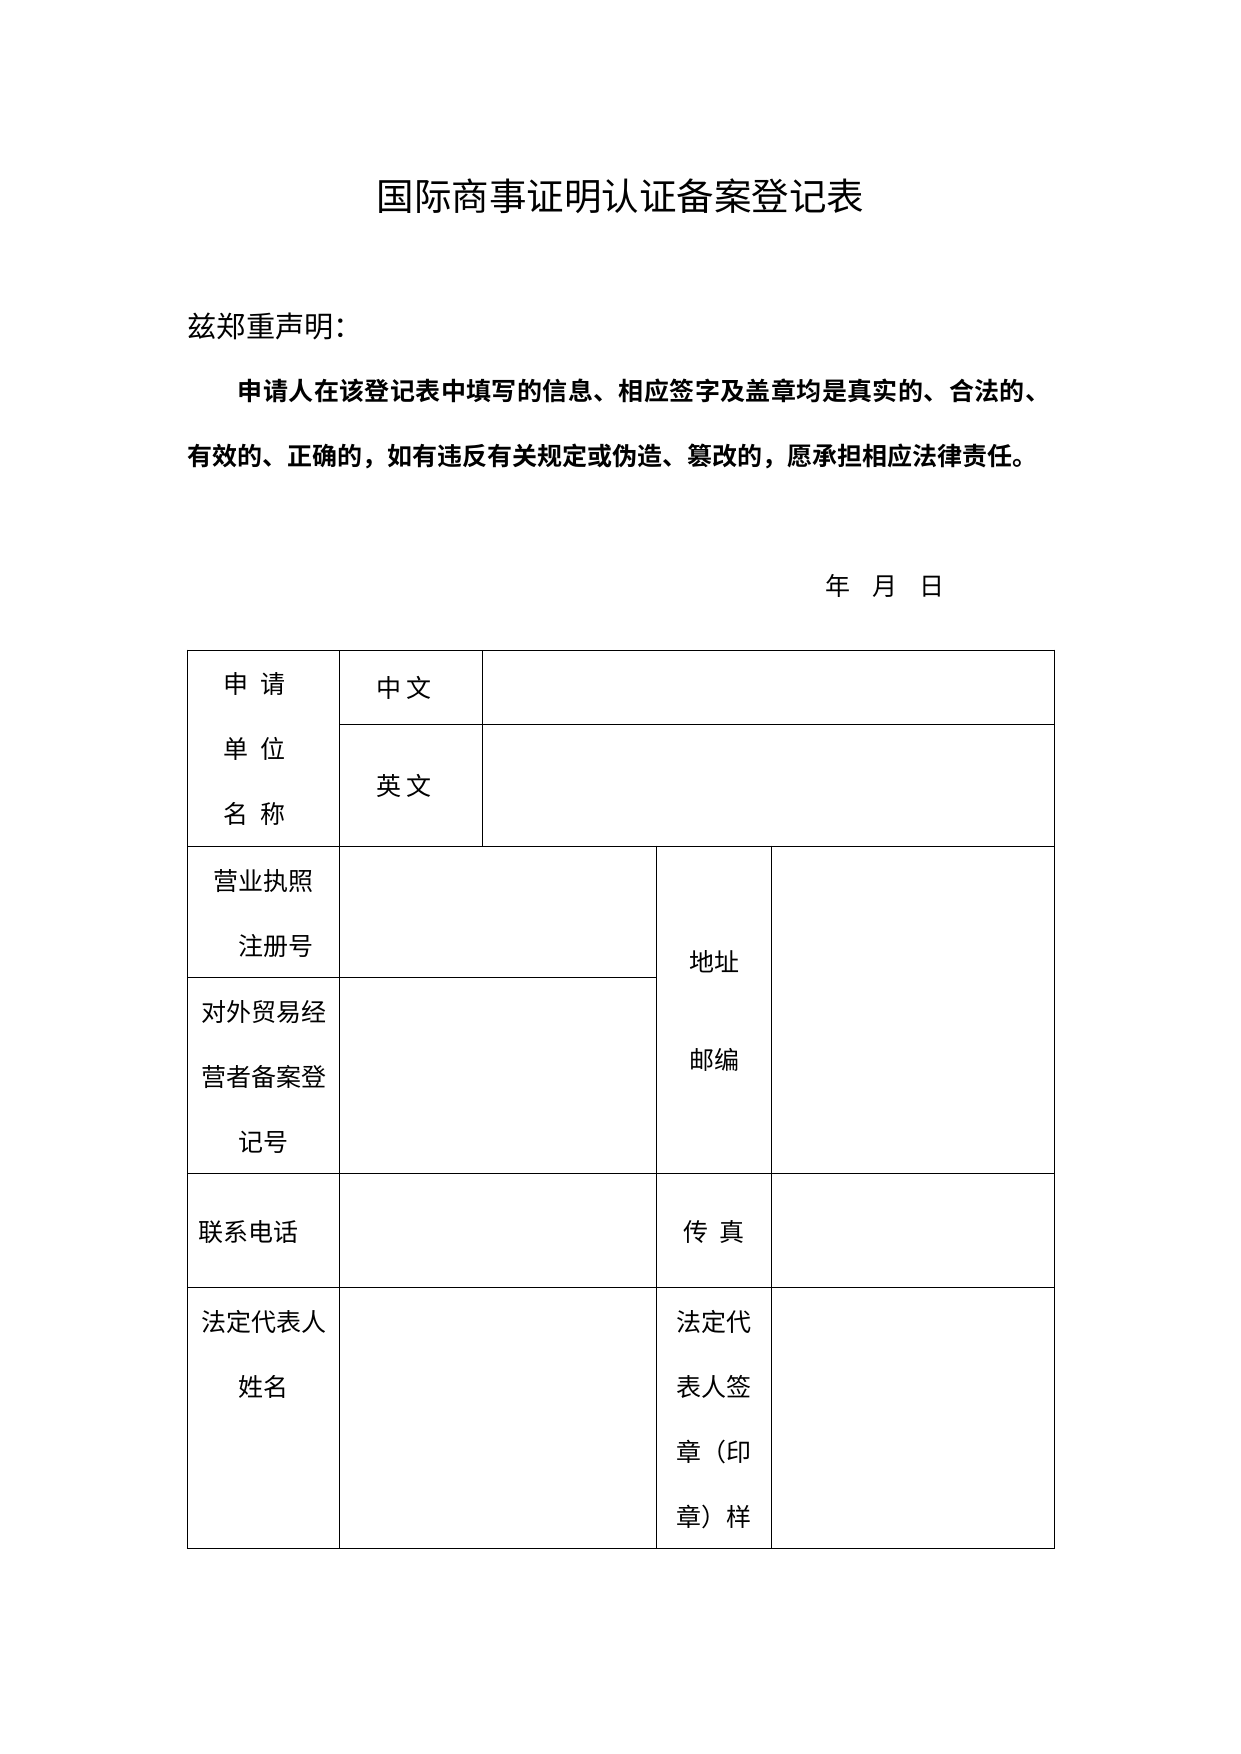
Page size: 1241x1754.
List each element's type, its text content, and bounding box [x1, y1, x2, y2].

table_cell 地址 邮编 [657, 847, 771, 1173]
text 兹郑重声明： [187, 292, 1053, 357]
table_cell 对外贸易经营者备案登记号 [188, 978, 339, 1173]
table_cell [772, 847, 1054, 1173]
table_header 申 请 单 位 名 称 [188, 651, 339, 846]
text 国际商事证明认证备案登记表 [187, 162, 1053, 227]
table_cell [340, 847, 656, 977]
table_cell 英 文 [340, 725, 482, 846]
table_cell [340, 978, 656, 1173]
table_cell [340, 1174, 656, 1287]
table_cell 联系电话 [188, 1174, 339, 1287]
table_cell [340, 1288, 656, 1548]
table_cell 法定代表人签章（印章）样式 [657, 1288, 771, 1548]
table_header [483, 651, 1054, 723]
table_cell 营业执照 注册号 [188, 847, 339, 977]
table_cell [772, 1174, 1054, 1287]
text 年 月 日 [187, 552, 1009, 617]
table_cell [772, 1288, 1054, 1548]
text 申请人在该登记表中填写的信息、相应签字及盖章均是真实的、合法的、有效的、正确的，如有违反有关规定或伪造、篡改的，愿承担相应法律责任。 [187, 357, 1053, 487]
table_cell 传 真 [657, 1174, 771, 1287]
table_cell 法定代表人姓名 [188, 1288, 339, 1548]
table_header 中 文 [340, 651, 482, 723]
table_cell [483, 725, 1054, 846]
